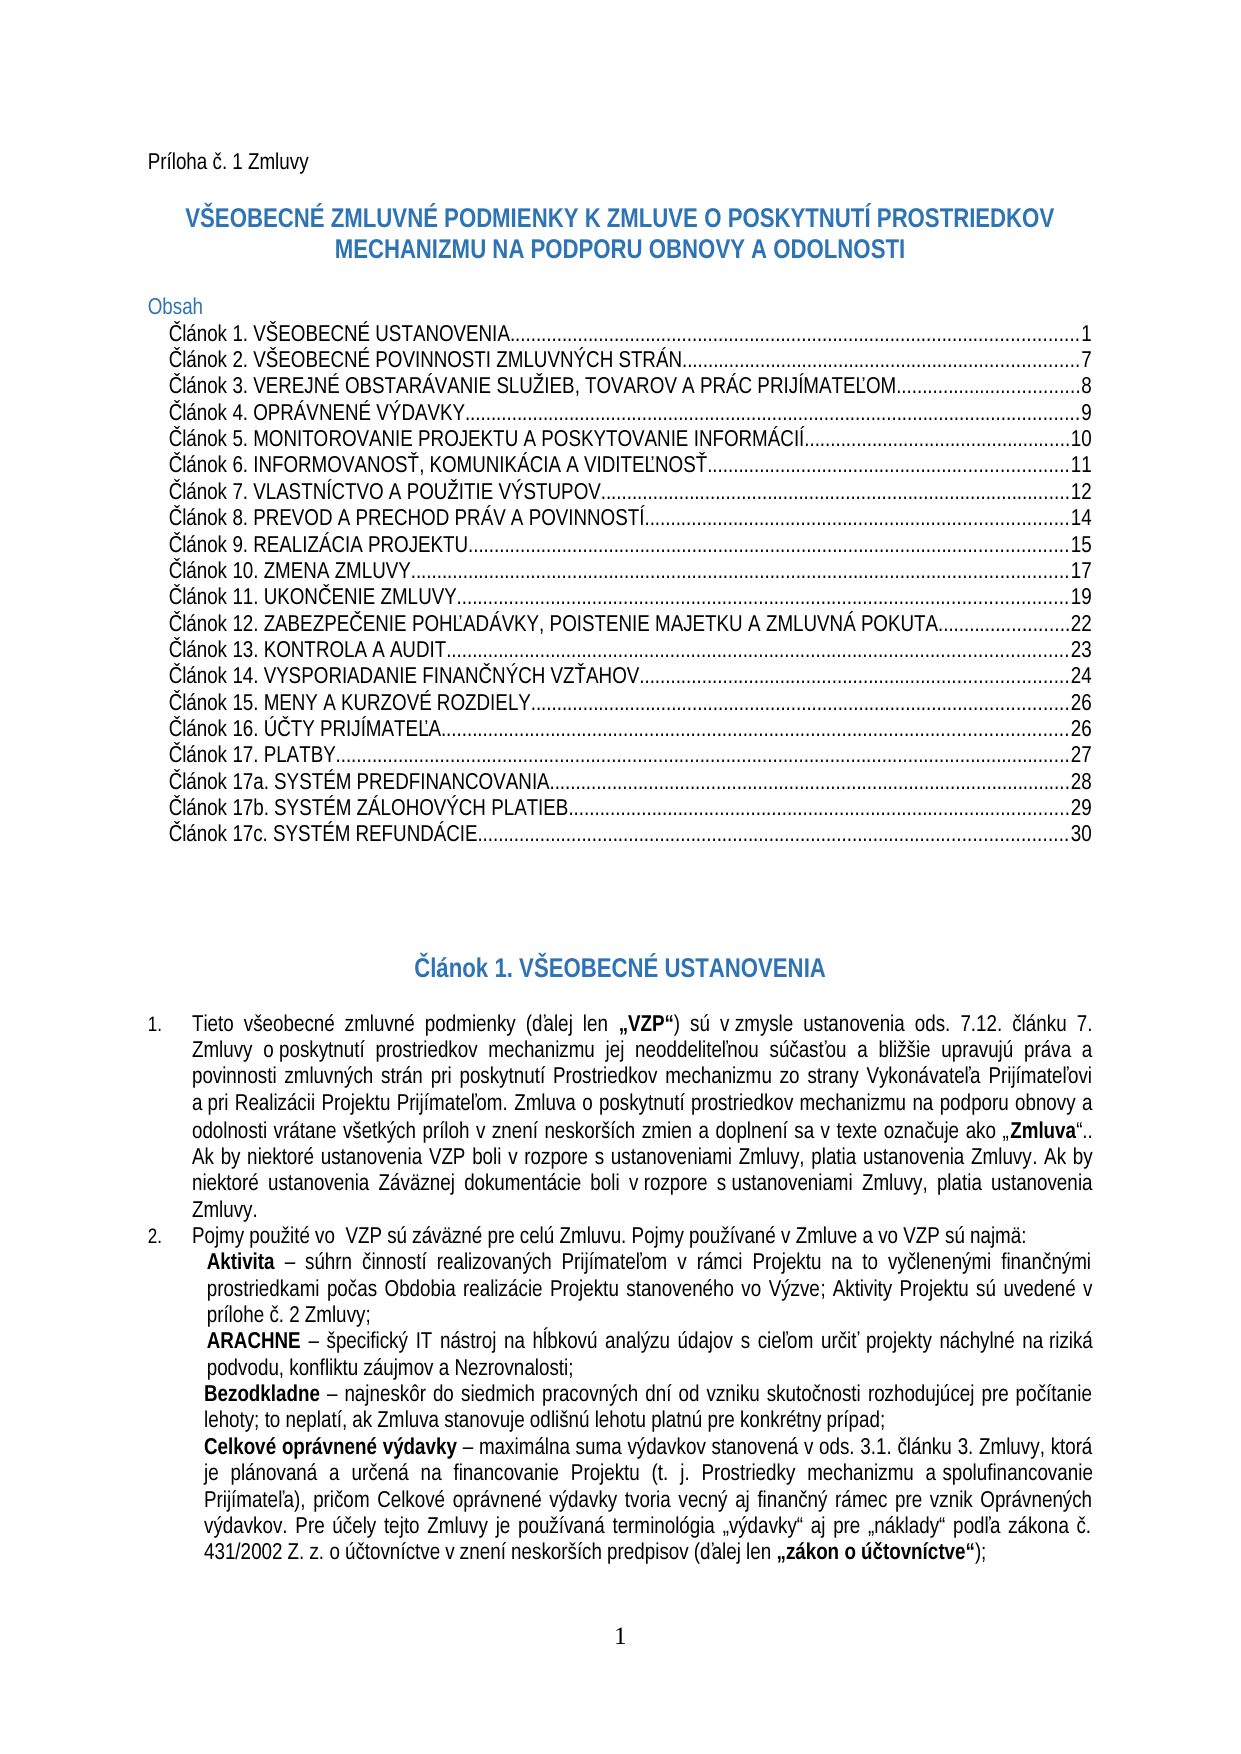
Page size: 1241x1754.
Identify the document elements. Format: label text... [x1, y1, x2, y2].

text Bezodkladne – najneskôr do siedmich pracovných dní od vzniku skutočnosti rozhodujúcej pre počítanie lehoty; to neplatí, ak Zmluva stanovuje odlišnú lehotu platnú pre konkrétny prípad; [204, 1380, 1093, 1433]
subtitle Článok 1. VŠEOBECNÉ USTANOVENIA [148, 952, 1093, 983]
text ARACHNE – špecifický IT nástroj na hĺbkovú analýzu údajov s cieľom určiť projekty náchylné na riziká podvodu, konfliktu záujmov a Nezrovnalosti; [207, 1327, 1093, 1380]
text Príloha č. 1 Zmluvy [148, 148, 1093, 174]
text VŠEOBECNÉ ZMLUVNÉ PODMIENKY K ZMLUVE O POSKYTNUTÍ PROSTRIEDKOV MECHANIZMU NA PODPORU OBNOVY A ODOLNOSTI [148, 203, 1093, 265]
list Pojmy použité vo VZP sú záväzné pre celú Zmluvu. Pojmy používané v Zmluve a vo VZP sú najmä: [148, 1222, 1093, 1248]
list Tieto všeobecné zmluvné podmienky (ďalej len „VZP“) sú v zmysle ustanovenia ods. 7.12. článku 7. Zmluvy o poskytnutí prostriedkov mechanizmu jej neoddeliteľnou súčasťou a bližšie upravujú práva a povinnosti zmluvných strán pri poskytnutí Prostriedkov mechanizmu zo strany Vykonávateľa Prijímateľovi a pri Realizácii Projektu Prijímateľom. Zmluva o poskytnutí prostriedkov mechanizmu na podporu obnovy a odolnosti vrátane všetkých príloh v znení neskorších zmien a doplnení sa v texte označuje ako „Zmluva“.. Ak by niektoré ustanovenia VZP boli v rozpore s ustanoveniami Zmluvy, platia ustanovenia Zmluvy. Ak by niektoré ustanovenia Záväznej dokumentácie boli v rozpore s ustanoveniami Zmluvy, platia ustanovenia Zmluvy. [148, 1009, 1093, 1222]
text Aktivita – súhrn činností realizovaných Prijímateľom v rámci Projektu na to vyčlenenými finančnými prostriedkami počas Obdobia realizácie Projektu stanoveného vo Výzve; Aktivity Projektu sú uvedené v prílohe č. 2 Zmluvy; [207, 1248, 1093, 1327]
text Celkové oprávnené výdavky – maximálna suma výdavkov stanovená v ods. 3.1. článku 3. Zmluvy, ktorá je plánovaná a určená na financovanie Projektu (t. j. Prostriedky mechanizmu a spolufinancovanie Prijímateľa), pričom Celkové oprávnené výdavky tvoria vecný aj finančný rámec pre vznik Oprávnených výdavkov. Pre účely tejto Zmluvy je používaná terminológia „výdavky“ aj pre „náklady“ podľa zákona č. 431/2002 Z. z. o účtovníctve v znení neskorších predpisov (ďalej len „zákon o účtovníctve“); [204, 1433, 1093, 1564]
